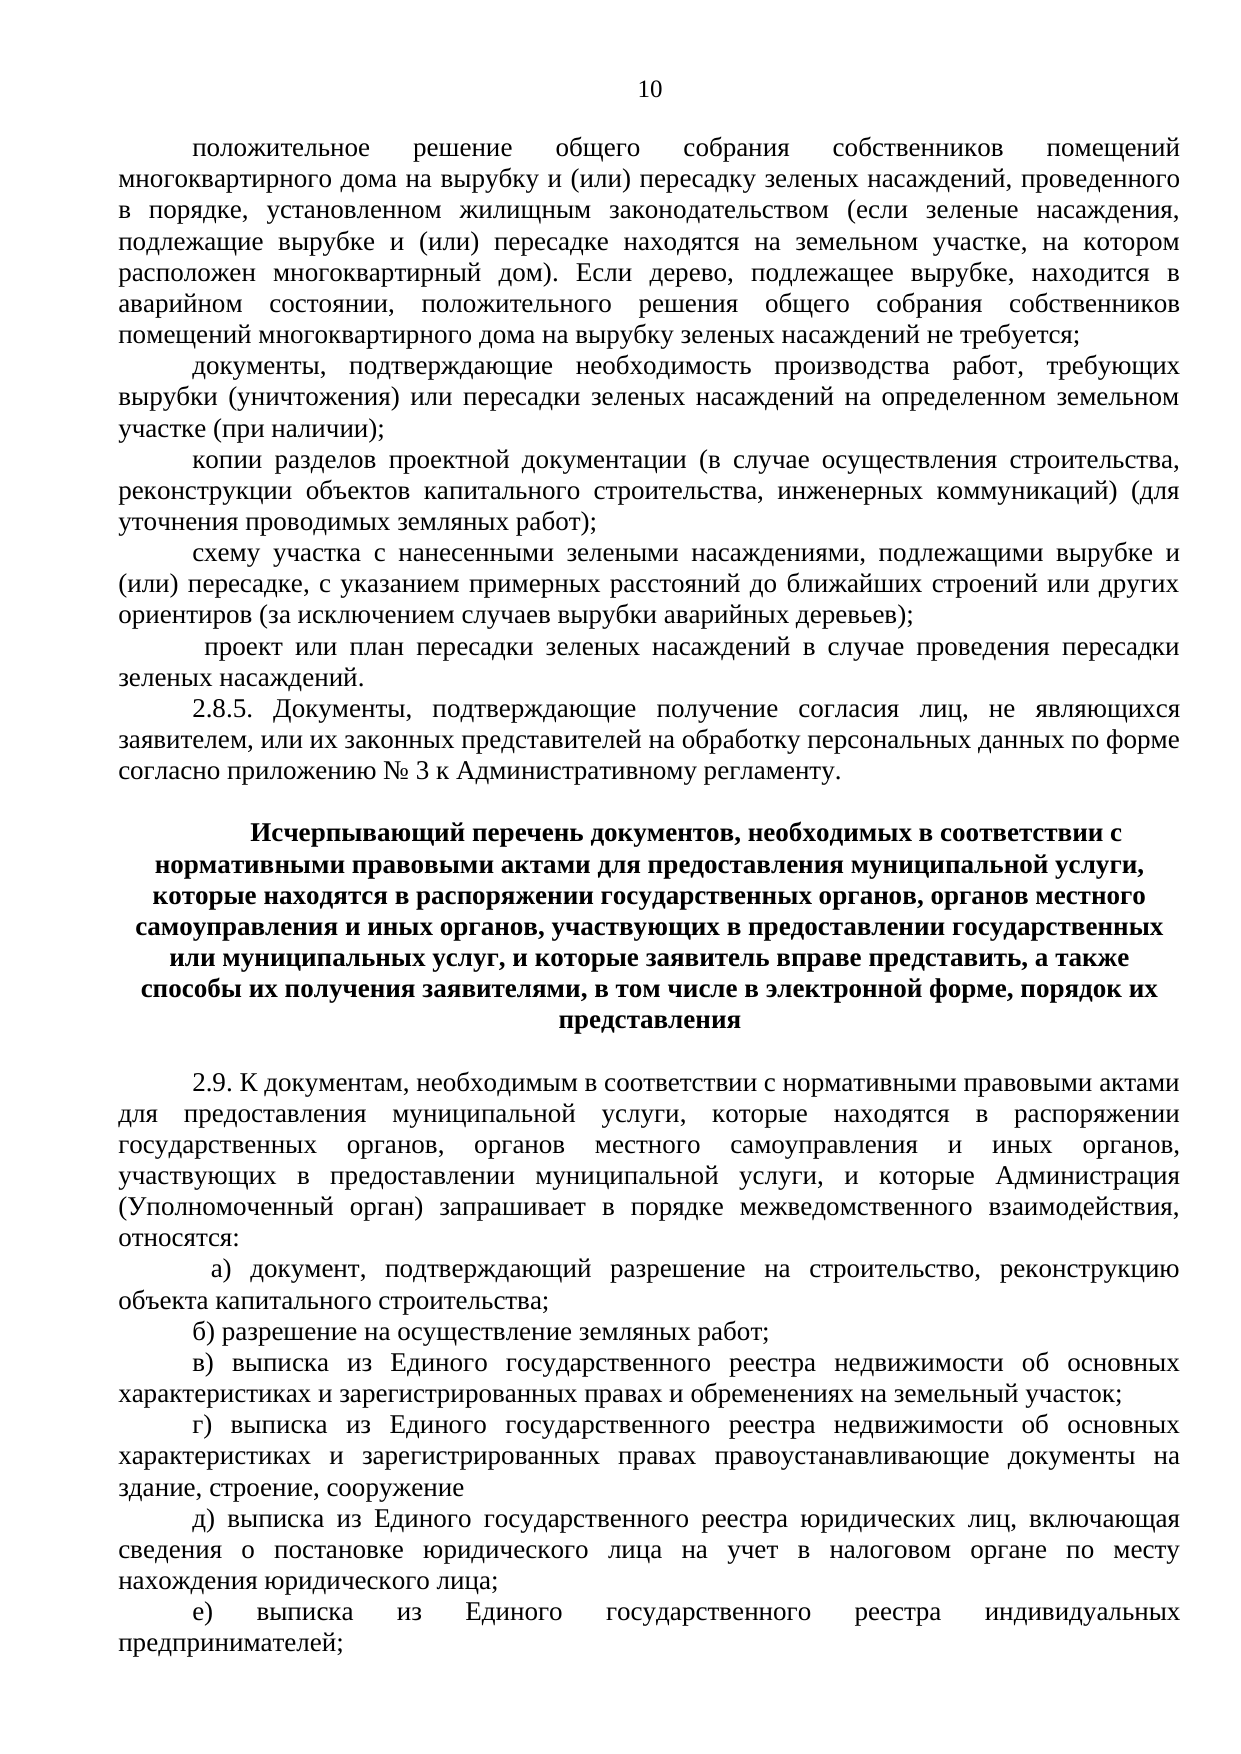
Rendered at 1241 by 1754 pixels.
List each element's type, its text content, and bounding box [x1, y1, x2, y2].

text документы, подтверждающие необходимость производства работ, требующих вырубки (уничтожения) или пересадки зеленых насаждений на определенном земельном участке (при наличии); [118, 349, 1181, 443]
text копии разделов проектной документации (в случае осуществления строительства, реконструкции объектов капитального строительства, инженерных коммуникаций) (для уточнения проводимых земляных работ); [118, 443, 1181, 536]
text б) разрешение на осуществление земляных работ; [118, 1315, 1181, 1346]
text е) выписка из Единого государственного реестра индивидуальных предпринимателей; [118, 1595, 1181, 1657]
text 2.8.5. Документы, подтверждающие получение согласия лиц, не являющихся заявителем, или их законных представителей на обработку персональных данных по форме согласно приложению № 3 к Административному регламенту. [118, 692, 1181, 785]
text а) документ, подтверждающий разрешение на строительство, реконструкцию объекта капитального строительства; [118, 1253, 1181, 1315]
text схему участка с нанесенными зелеными насаждениями, подлежащими вырубке и (или) пересадке, с указанием примерных расстояний до ближайших строений или других ориентиров (за исключением случаев вырубки аварийных деревьев); [118, 536, 1181, 630]
text Исчерпывающий перечень документов, необходимых в соответствии с нормативными правовыми актами для предоставления муниципальной услуги, которые находятся в распоряжении государственных органов, органов местного самоуправления и иных органов, участвующих в предоставлении государственных или муниципальных услуг, и которые заявитель вправе представить, а также способы их получения заявителями, в том числе в электронной форме, порядок их представления [118, 817, 1181, 1034]
text д) выписка из Единого государственного реестра юридических лиц, включающая сведения о постановке юридического лица на учет в налоговом органе по месту нахождения юридического лица; [118, 1502, 1181, 1595]
text проект или план пересадки зеленых насаждений в случае проведения пересадки зеленых насаждений. [118, 630, 1181, 692]
text положительное решение общего собрания собственников помещений многоквартирного дома на вырубку и (или) пересадку зеленых насаждений, проведенного в порядке, установленном жилищным законодательством (если зеленые насаждения, подлежащие вырубке и (или) пересадке находятся на земельном участке, на котором расположен многоквартирный дом). Если дерево, подлежащее вырубке, находится в аварийном состоянии, положительного решения общего собрания собственников помещений многоквартирного дома на вырубку зеленых насаждений не требуется; [118, 131, 1181, 349]
text 2.9. К документам, необходимым в соответствии с нормативными правовыми актами для предоставления муниципальной услуги, которые находятся в распоряжении государственных органов, органов местного самоуправления и иных органов, участвующих в предоставлении муниципальной услуги, и которые Администрация (Уполномоченный орган) запрашивает в порядке межведомственного взаимодействия, относятся: [118, 1066, 1181, 1253]
text в) выписка из Единого государственного реестра недвижимости об основных характеристиках и зарегистрированных правах и обременениях на земельный участок; [118, 1346, 1181, 1408]
text г) выписка из Единого государственного реестра недвижимости об основных характеристиках и зарегистрированных правах правоустанавливающие документы на здание, строение, сооружение [118, 1408, 1181, 1502]
